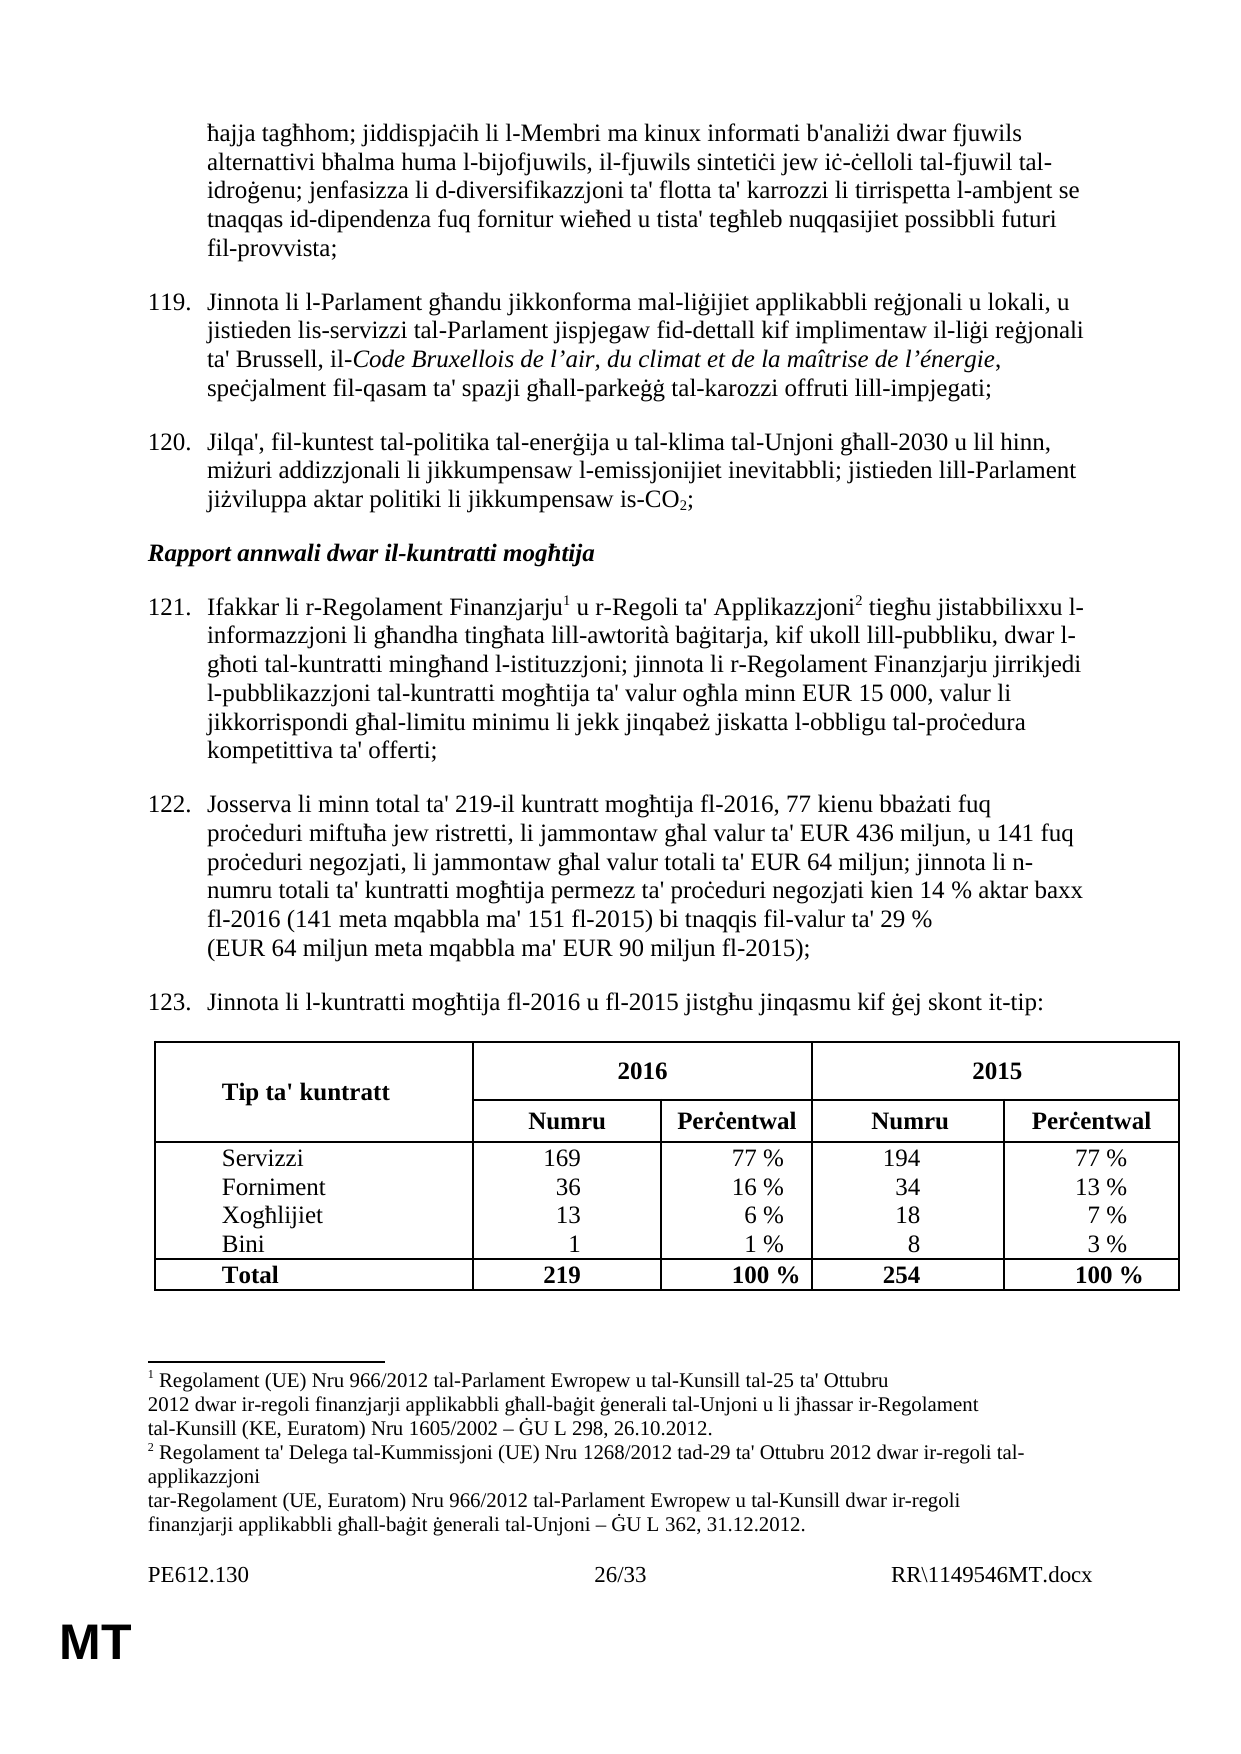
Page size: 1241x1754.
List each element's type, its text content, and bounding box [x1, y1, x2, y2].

table_cell Total [156, 1260, 472, 1289]
table_cell 169 36 13 1 [474, 1143, 660, 1258]
text 121. Ifakkar li r-Regolament Finanzjarju u r-Regoli ta' Applikazzjoni tiegħu jistabbilixxu l-informazzjoni li għandha tingħata lill-awtorità baġitarja, kif ukoll lill-pubbliku, dwar l-għoti tal-kuntratti mingħand l-istituzzjoni; jinnota li r-Regolament Finanzjarju jirrikjedi l-pubblikazzjoni tal-kuntratti mogħtija ta' valur ogħla minn EUR 15 000, valur li jikkorrispondi għal-limitu minimu li jekk jinqabeż jiskatta l-obbligu tal-proċedura kompetittiva ta' offerti; [148, 592, 1092, 764]
table_cell 219 [474, 1260, 660, 1289]
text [148, 118, 1092, 262]
table_cell Numru [813, 1101, 1003, 1141]
table_header 2016 [474, 1043, 811, 1099]
table_cell 100 % [1005, 1260, 1178, 1289]
table_cell 100 % [662, 1260, 811, 1289]
table_cell 77 % 13 % 7 % 3 % [1005, 1143, 1178, 1258]
table_cell Numru [474, 1101, 660, 1141]
table_cell 194 34 18 8 [813, 1143, 1003, 1258]
table_cell Perċentwal [662, 1101, 811, 1141]
table_header Tip ta' kuntratt [156, 1043, 472, 1141]
table_cell Servizzi Forniment Xogħlijiet Bini [156, 1143, 472, 1258]
table_cell 254 [813, 1260, 1003, 1289]
text Rapport annwali dwar il-kuntratti mogħtija [148, 538, 1092, 567]
text 123. Jinnota li l-kuntratti mogħtija fl-2016 u fl-2015 jistgħu jinqasmu kif ġej skont it-tip: [148, 987, 1092, 1016]
text 120. Jilqa', fil-kuntest tal-politika tal-enerġija u tal-klima tal-Unjoni għall-2030 u lil hinn, miżuri addizzjonali li jikkumpensaw l-emissjonijiet inevitabbli; jistieden lill-Parlament jiżviluppa aktar politiki li jikkumpensaw is-CO2; [148, 427, 1092, 513]
text 119. Jinnota li l-Parlament għandu jikkonforma mal-liġijiet applikabbli reġjonali u lokali, u jistieden lis-servizzi tal-Parlament jispjegaw fid-dettall kif implimentaw il-liġi reġjonali ta' Brussell, il-Code Bruxellois de l’air, du climat et de la maîtrise de l’énergie, speċjalment fil-qasam ta' spazji għall-parkeġġ tal-karozzi offruti lill-impjegati; [148, 287, 1092, 402]
table_cell Perċentwal [1005, 1101, 1178, 1141]
table_cell 77 % 16 % 6 % 1 % [662, 1143, 811, 1258]
text 122. Josserva li minn total ta' 219-il kuntratt mogħtija fl-2016, 77 kienu bbażati fuq proċeduri miftuħa jew ristretti, li jammontaw għal valur ta' EUR 436 miljun, u 141 fuq proċeduri negozjati, li jammontaw għal valur totali ta' EUR 64 miljun; jinnota li n-numru totali ta' kuntratti mogħtija permezz ta' proċeduri negozjati kien 14 % aktar baxx fl-2016 (141 meta mqabbla ma' 151 fl-2015) bi tnaqqis fil-valur ta' 29 % (EUR 64 miljun meta mqabbla ma' EUR 90 miljun fl-2015); [148, 789, 1092, 962]
table_header 2015 [813, 1043, 1178, 1099]
